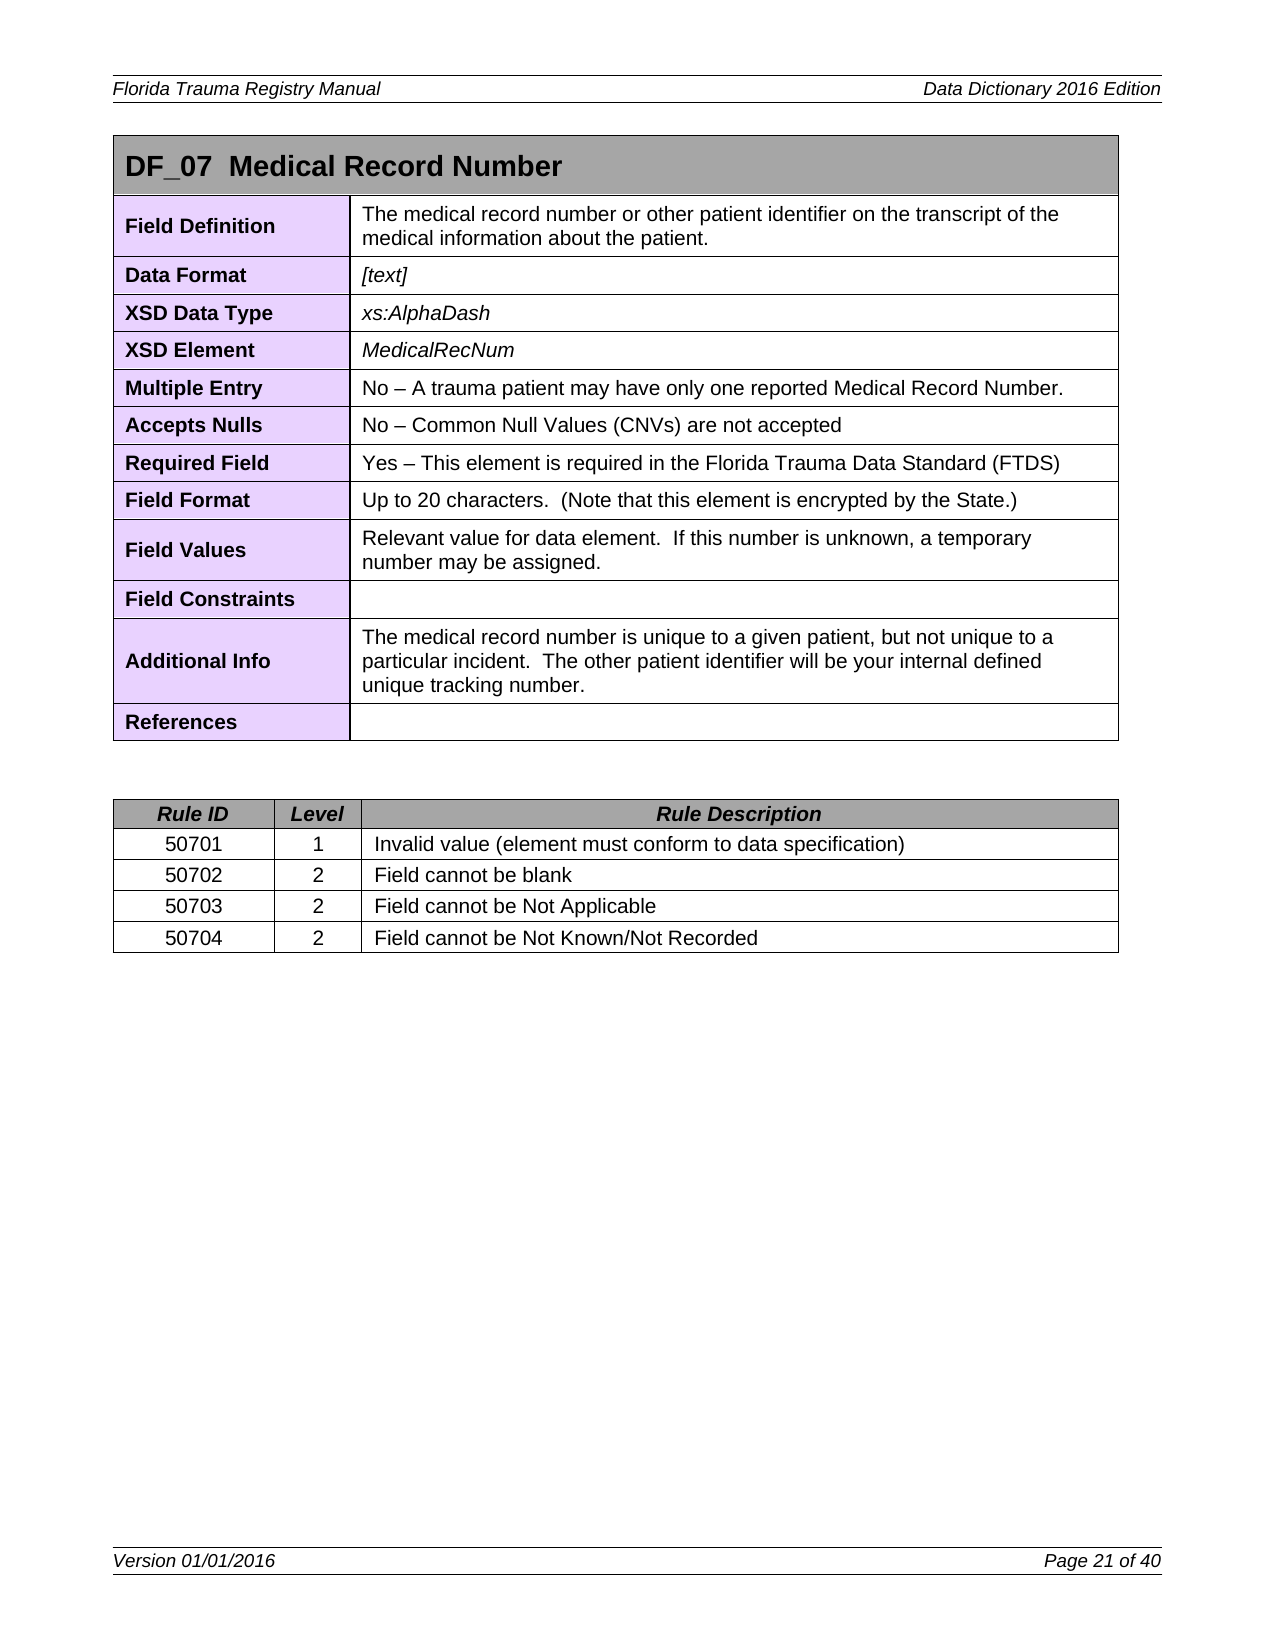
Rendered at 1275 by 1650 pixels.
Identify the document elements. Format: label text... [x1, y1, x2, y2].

table_cell 2 [275, 922, 361, 952]
table_cell 50704 [114, 922, 274, 952]
table_cell Field Definition [114, 196, 349, 256]
table_cell 50701 [114, 829, 274, 859]
table_cell Required Field [114, 445, 349, 481]
table_cell 2 [275, 860, 361, 890]
table_header Level [275, 800, 361, 828]
table_cell The medical record number is unique to a given patient, but not unique to a particular incident. The other patient identifier will be your internal defined unique tracking number. [351, 619, 1118, 703]
table_cell [351, 581, 1118, 617]
table_cell Up to 20 characters. (Note that this element is encrypted by the State.) [351, 482, 1118, 518]
table_cell 50703 [114, 891, 274, 921]
table_cell No – Common Null Values (CNVs) are not accepted [351, 407, 1118, 443]
table_cell The medical record number or other patient identifier on the transcript of the medical information about the patient. [351, 196, 1118, 256]
table_cell 1 [275, 829, 361, 859]
table_cell Field cannot be Not Known/Not Recorded [362, 922, 1118, 952]
table_cell Data Format [114, 257, 349, 293]
table_cell Field Values [114, 520, 349, 580]
table_cell Field Constraints [114, 581, 349, 617]
table_cell 2 [275, 891, 361, 921]
table_cell Additional Info [114, 619, 349, 703]
table_cell No – A trauma patient may have only one reported Medical Record Number. [351, 370, 1118, 406]
table_cell [351, 704, 1118, 740]
table_cell 50702 [114, 860, 274, 890]
table_cell Relevant value for data element. If this number is unknown, a temporary number may be assigned. [351, 520, 1118, 580]
table_cell XSD Element [114, 332, 349, 368]
table_cell Field cannot be blank [362, 860, 1118, 890]
table_cell Field cannot be Not Applicable [362, 891, 1118, 921]
table_cell xs:AlphaDash [351, 295, 1118, 331]
table_header DF_07 Medical Record Number [114, 136, 1118, 194]
table_header Rule Description [362, 800, 1118, 828]
table_cell Invalid value (element must conform to data specification) [362, 829, 1118, 859]
table_cell Accepts Nulls [114, 407, 349, 443]
table_cell [text] [351, 257, 1118, 293]
table_cell MedicalRecNum [351, 332, 1118, 368]
table_header Rule ID [114, 800, 274, 828]
table_cell Field Format [114, 482, 349, 518]
table_cell XSD Data Type [114, 295, 349, 331]
table_cell References [114, 704, 349, 740]
table_cell Multiple Entry [114, 370, 349, 406]
table_cell Yes – This element is required in the Florida Trauma Data Standard (FTDS) [351, 445, 1118, 481]
